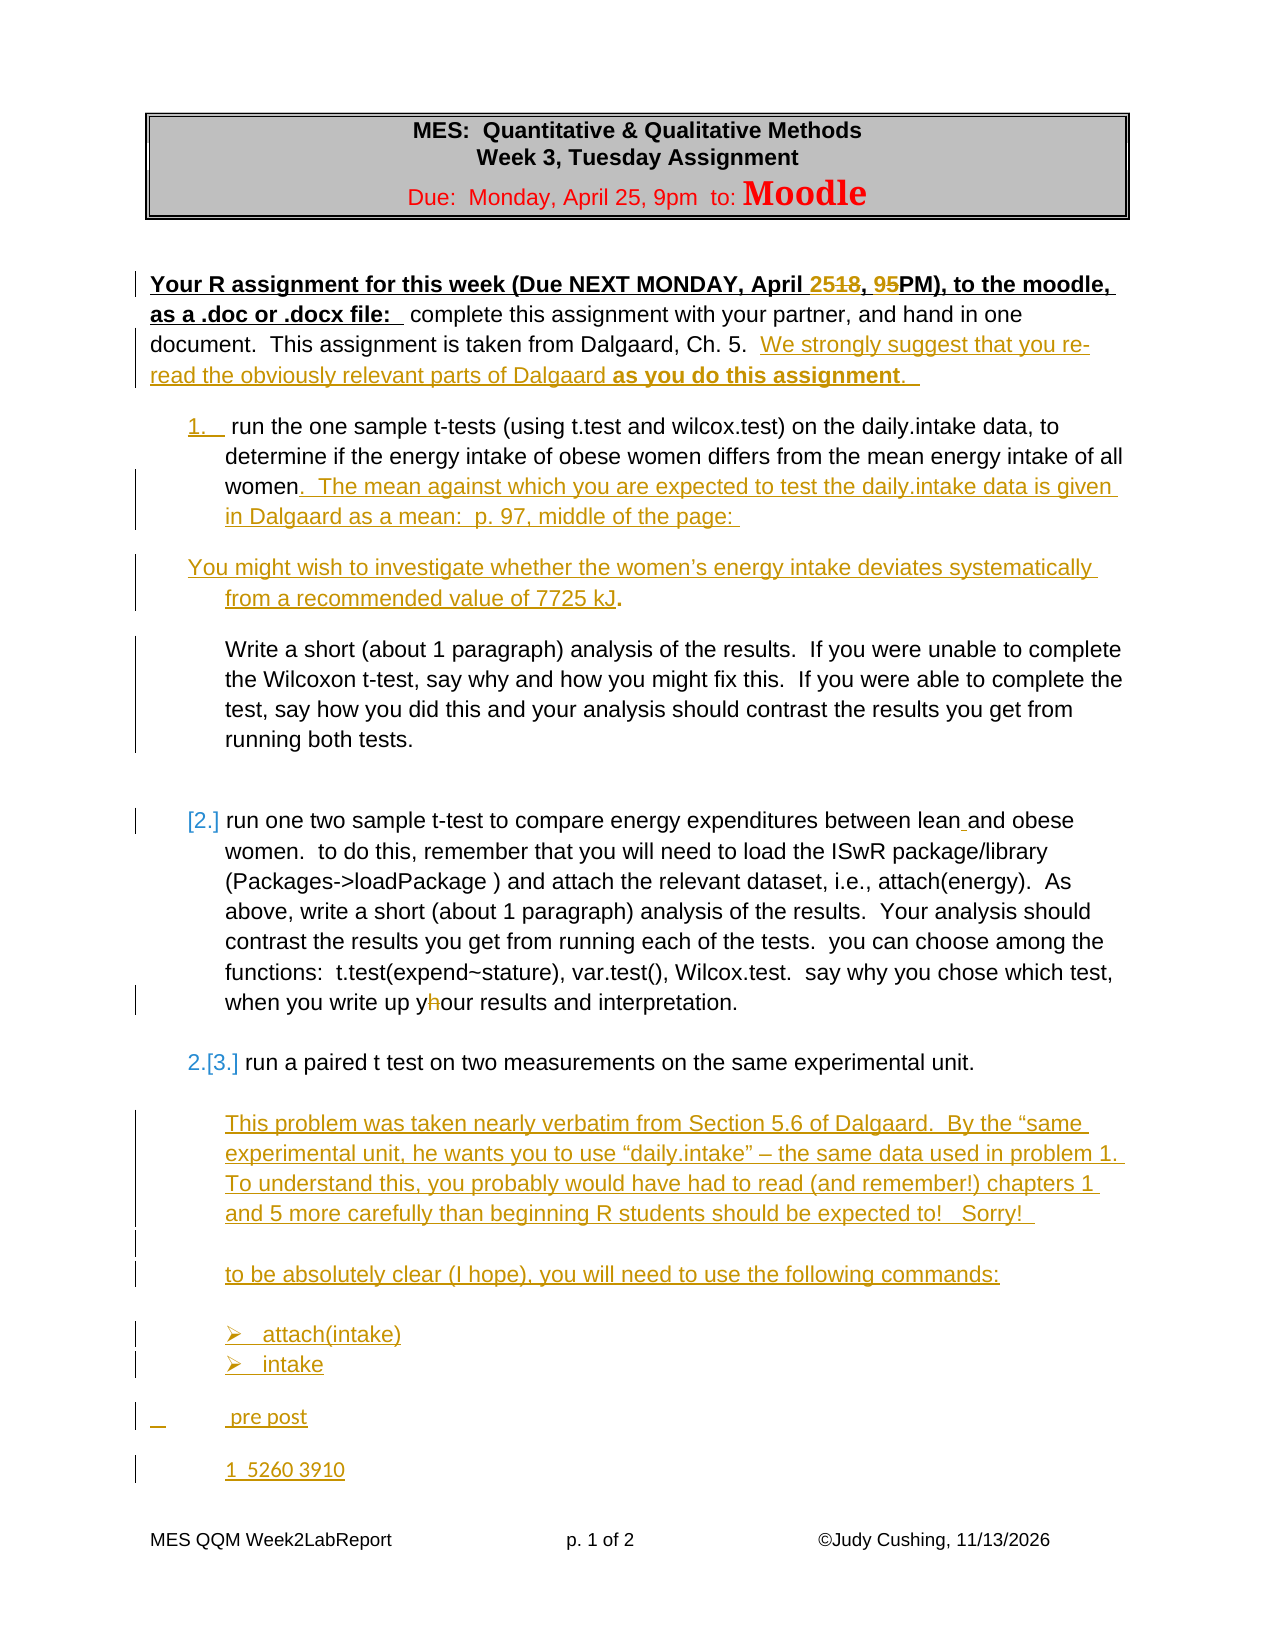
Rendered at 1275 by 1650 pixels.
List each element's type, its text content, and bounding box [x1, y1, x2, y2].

list . [187, 554, 1125, 611]
title MES: Quantitative & Qualitative Methods [150, 117, 1125, 143]
text Your R assignment for this week (Due NEXT MONDAY, April , PM), to the moodle, as a .doc or .docx file: complete this assignment with your partner, and hand in one document. This assignment is taken from Dalgaard, Ch. 5. [150, 271, 1125, 388]
subtitle Due: Monday, April 25, 9pm to: Moodle [150, 165, 1125, 215]
text Write a short (about 1 paragraph) analysis of the results. If you were unable to complete the Wilcoxon t-test, say why and how you might fix this. If you were able to complete the test, say how you did this and your analysis should contrast the results you get from running both tests. [225, 636, 1125, 753]
list run one two sample t-test to compare energy expenditures between leanand obese women. to do this, remember that you will need to load the ISwR package/library (Packages->loadPackage ) and attach the relevant dataset, i.e., attach(energy). As above, write a short (about 1 paragraph) analysis of the results. Your analysis should contrast the results you get from running each of the tests. you can choose among the functions: t.test(expend~stature), var.test(), Wilcox.test. say why you chose which test, when you write up your results and interpretation. [187, 807, 1125, 1015]
subtitle Week 3, Tuesday Assignment [150, 143, 1125, 165]
list run a paired t test on two measurements on the same experimental unit. [187, 1049, 1125, 1076]
list run the one sample t-tests (using t.test and wilcox.test) on the daily.intake data, to determine if the energy intake of obese women differs from the mean energy intake of all women [187, 413, 1125, 530]
